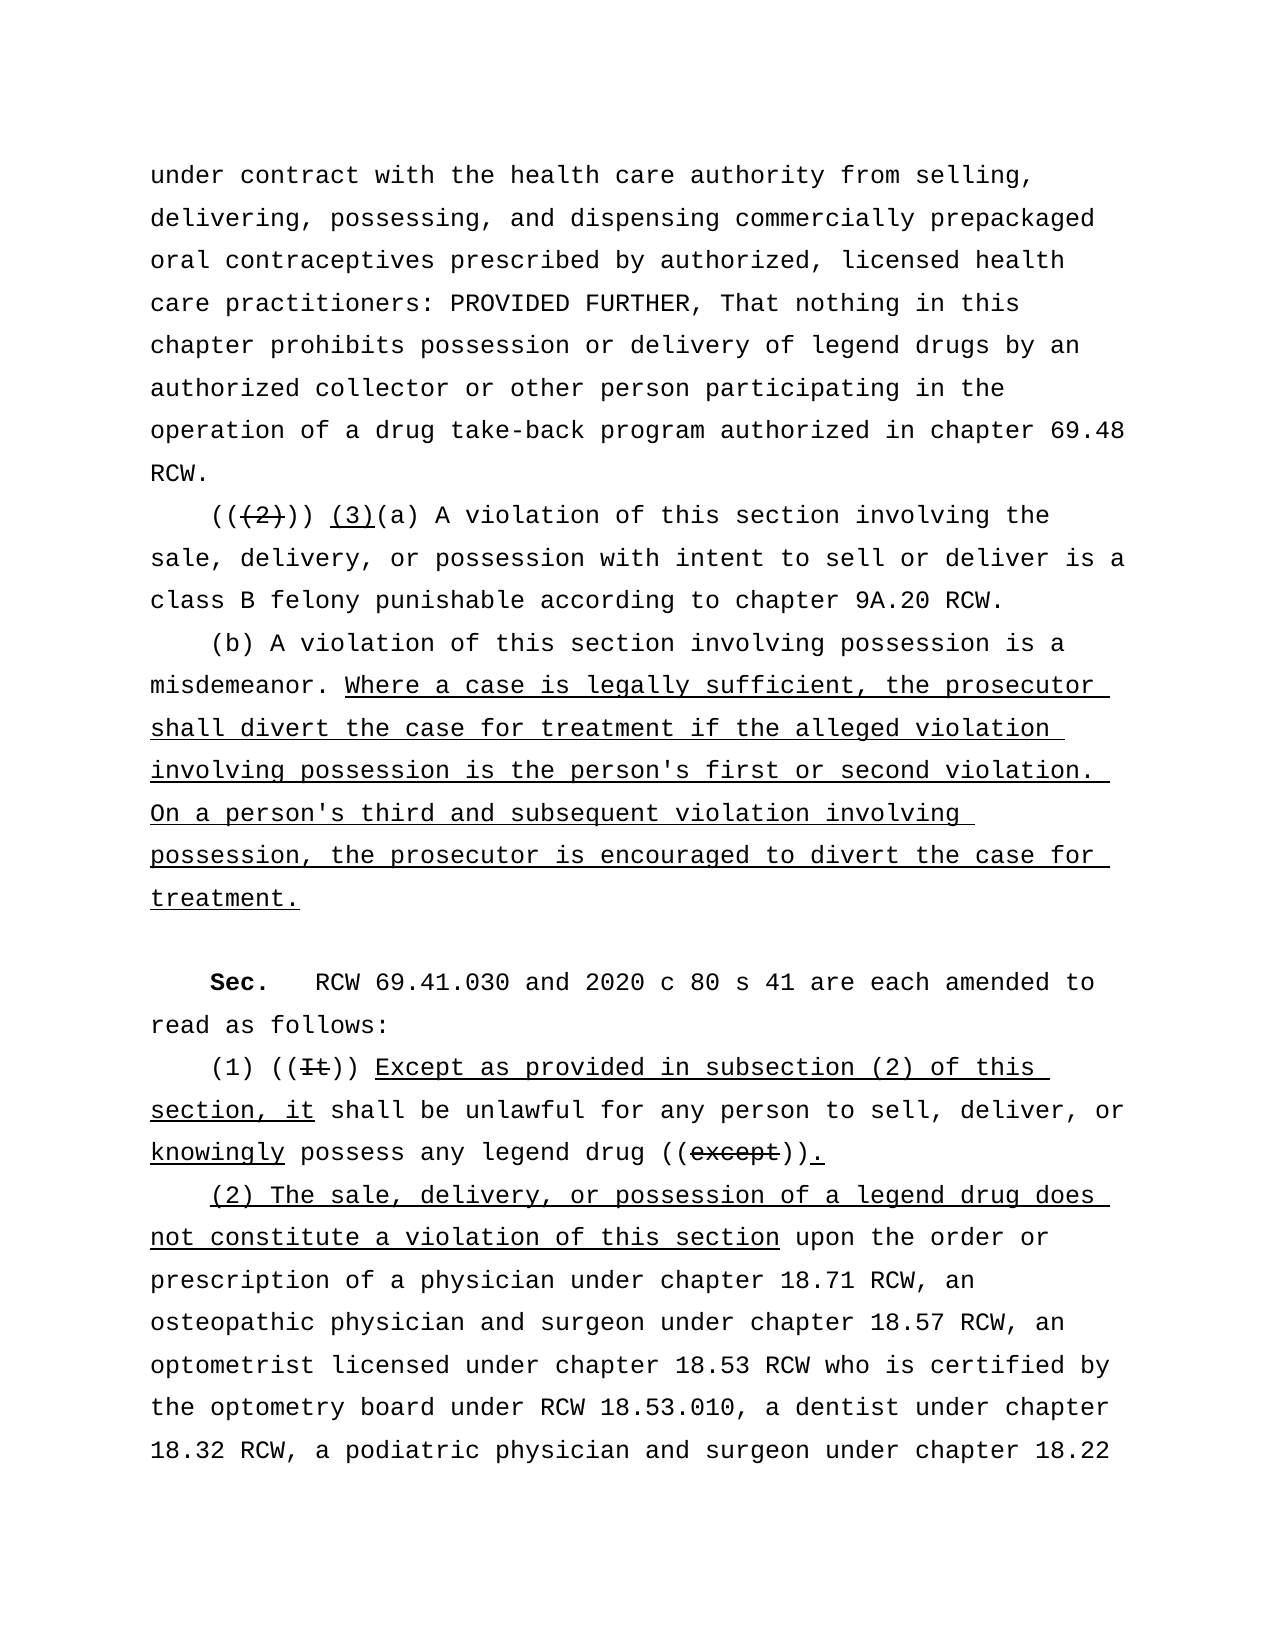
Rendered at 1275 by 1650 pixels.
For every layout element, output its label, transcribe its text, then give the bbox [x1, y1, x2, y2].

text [150, 150, 1125, 490]
text Sec. RCW 69.41.030 and 2020 c 80 s 41 are each amended to read as follows: [150, 957, 1125, 1042]
text (1) ((It)) Except as provided in subsection (2) of this section, it shall be unlawful for any person to sell, deliver, or knowingly possess any legend drug ((except)). [150, 1042, 1125, 1169]
text (b) A violation of this section involving possession is a misdemeanor. Where a case is legally sufficient, the prosecutor shall divert the case for treatment if the alleged violation involving possession is the person's first or second violation. On a person's third and subsequent violation involving possession, the prosecutor is encouraged to divert the case for treatment. [150, 617, 1125, 915]
text (((2))) (3)(a) A violation of this section involving the sale, delivery, or possession with intent to sell or deliver is a class B felony punishable according to chapter 9A.20 RCW. [150, 490, 1125, 617]
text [150, 1169, 1125, 1467]
